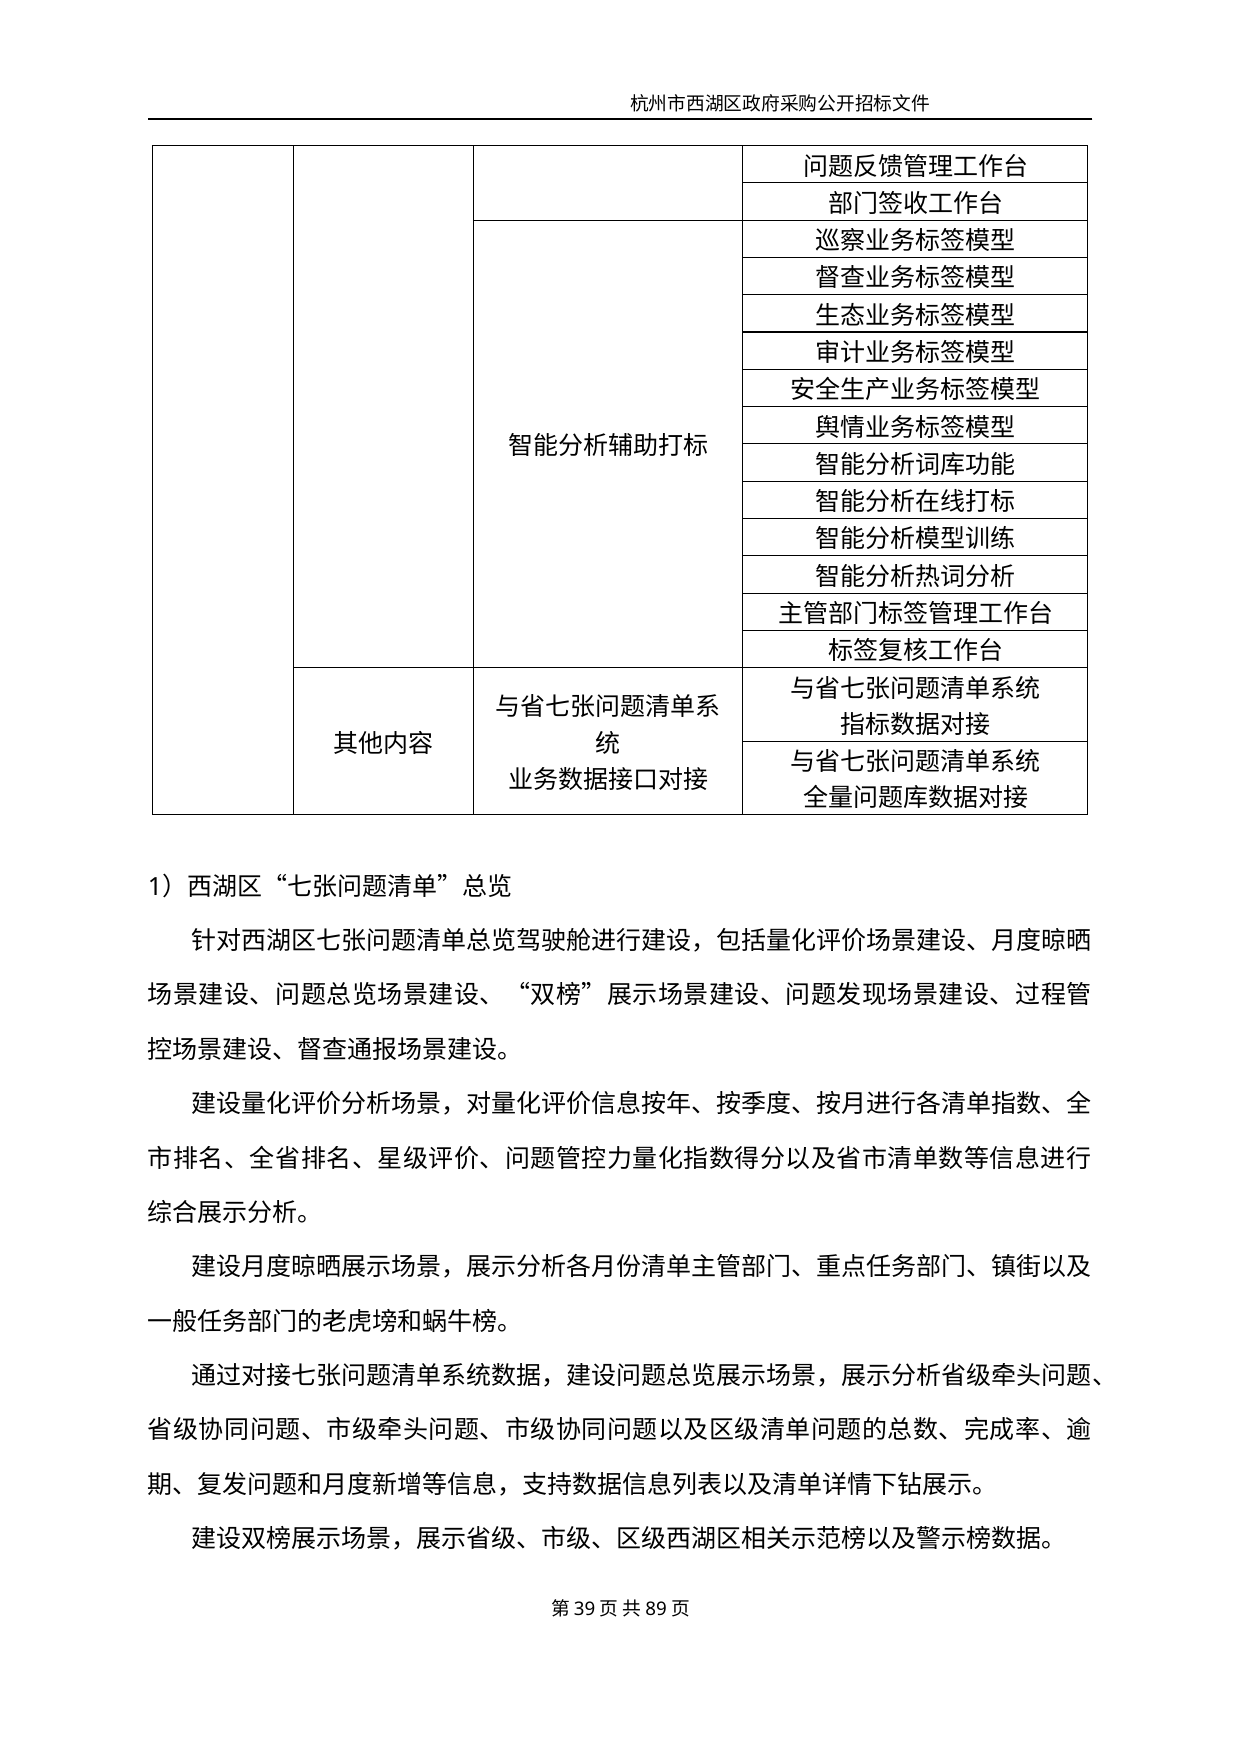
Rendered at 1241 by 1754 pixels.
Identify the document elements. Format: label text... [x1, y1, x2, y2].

text 建设双榜展示场景，展示省级、市级、区级西湖区相关示范榜以及警示榜数据。 [148, 1519, 1092, 1555]
table_cell 安全生产业务标签模型 [743, 370, 1087, 406]
table_cell 与省七张问题清单系统 全量问题库数据对接 [743, 742, 1087, 814]
text 建设量化评价分析场景，对量化评价信息按年、按季度、按月进行各清单指数、全市排名、全省排名、星级评价、问题管控力量化指数得分以及省市清单数等信息进行综合展示分析。 [148, 1084, 1092, 1229]
table_cell 智能分析词库功能 [743, 444, 1087, 481]
table_cell 标签复核工作台 [743, 631, 1087, 667]
table_cell 主管部门标签管理工作台 [743, 594, 1087, 630]
table_cell 智能分析辅助打标 [474, 221, 742, 667]
table_cell 生态业务标签模型 [743, 295, 1087, 331]
table_cell 与省七张问题清单系统 业务数据接口对接 [474, 668, 742, 814]
table_cell 其他内容 [294, 668, 473, 814]
table_cell 部门签收工作台 [743, 183, 1087, 219]
table_cell 智能分析热词分析 [743, 556, 1087, 592]
list 西湖区“七张问题清单”总览 [148, 866, 1092, 902]
text 建设月度晾晒展示场景，展示分析各月份清单主管部门、重点任务部门、镇街以及一般任务部门的老虎塝和蜗牛榜。 [148, 1247, 1092, 1337]
table_cell 智能分析在线打标 [743, 482, 1087, 518]
text 通过对接七张问题清单系统数据，建设问题总览展示场景，展示分析省级牵头问题、省级协同问题、市级牵头问题、市级协同问题以及区级清单问题的总数、完成率、逾期、复发问题和月度新增等信息，支持数据信息列表以及清单详情下钻展示。 [148, 1356, 1092, 1501]
table_cell 舆情业务标签模型 [743, 407, 1087, 443]
table_cell 督查业务标签模型 [743, 258, 1087, 294]
table_cell 与省七张问题清单系统 指标数据对接 [743, 668, 1087, 741]
table_cell 审计业务标签模型 [743, 333, 1087, 369]
table_cell 问题反馈管理工作台 [743, 146, 1087, 182]
table_cell 巡察业务标签模型 [743, 221, 1087, 257]
table_cell 智能分析模型训练 [743, 519, 1087, 555]
text 针对西湖区七张问题清单总览驾驶舱进行建设，包括量化评价场景建设、月度晾晒场景建设、问题总览场景建设、“双榜”展示场景建设、问题发现场景建设、过程管控场景建设、督查通报场景建设。 [148, 921, 1092, 1066]
